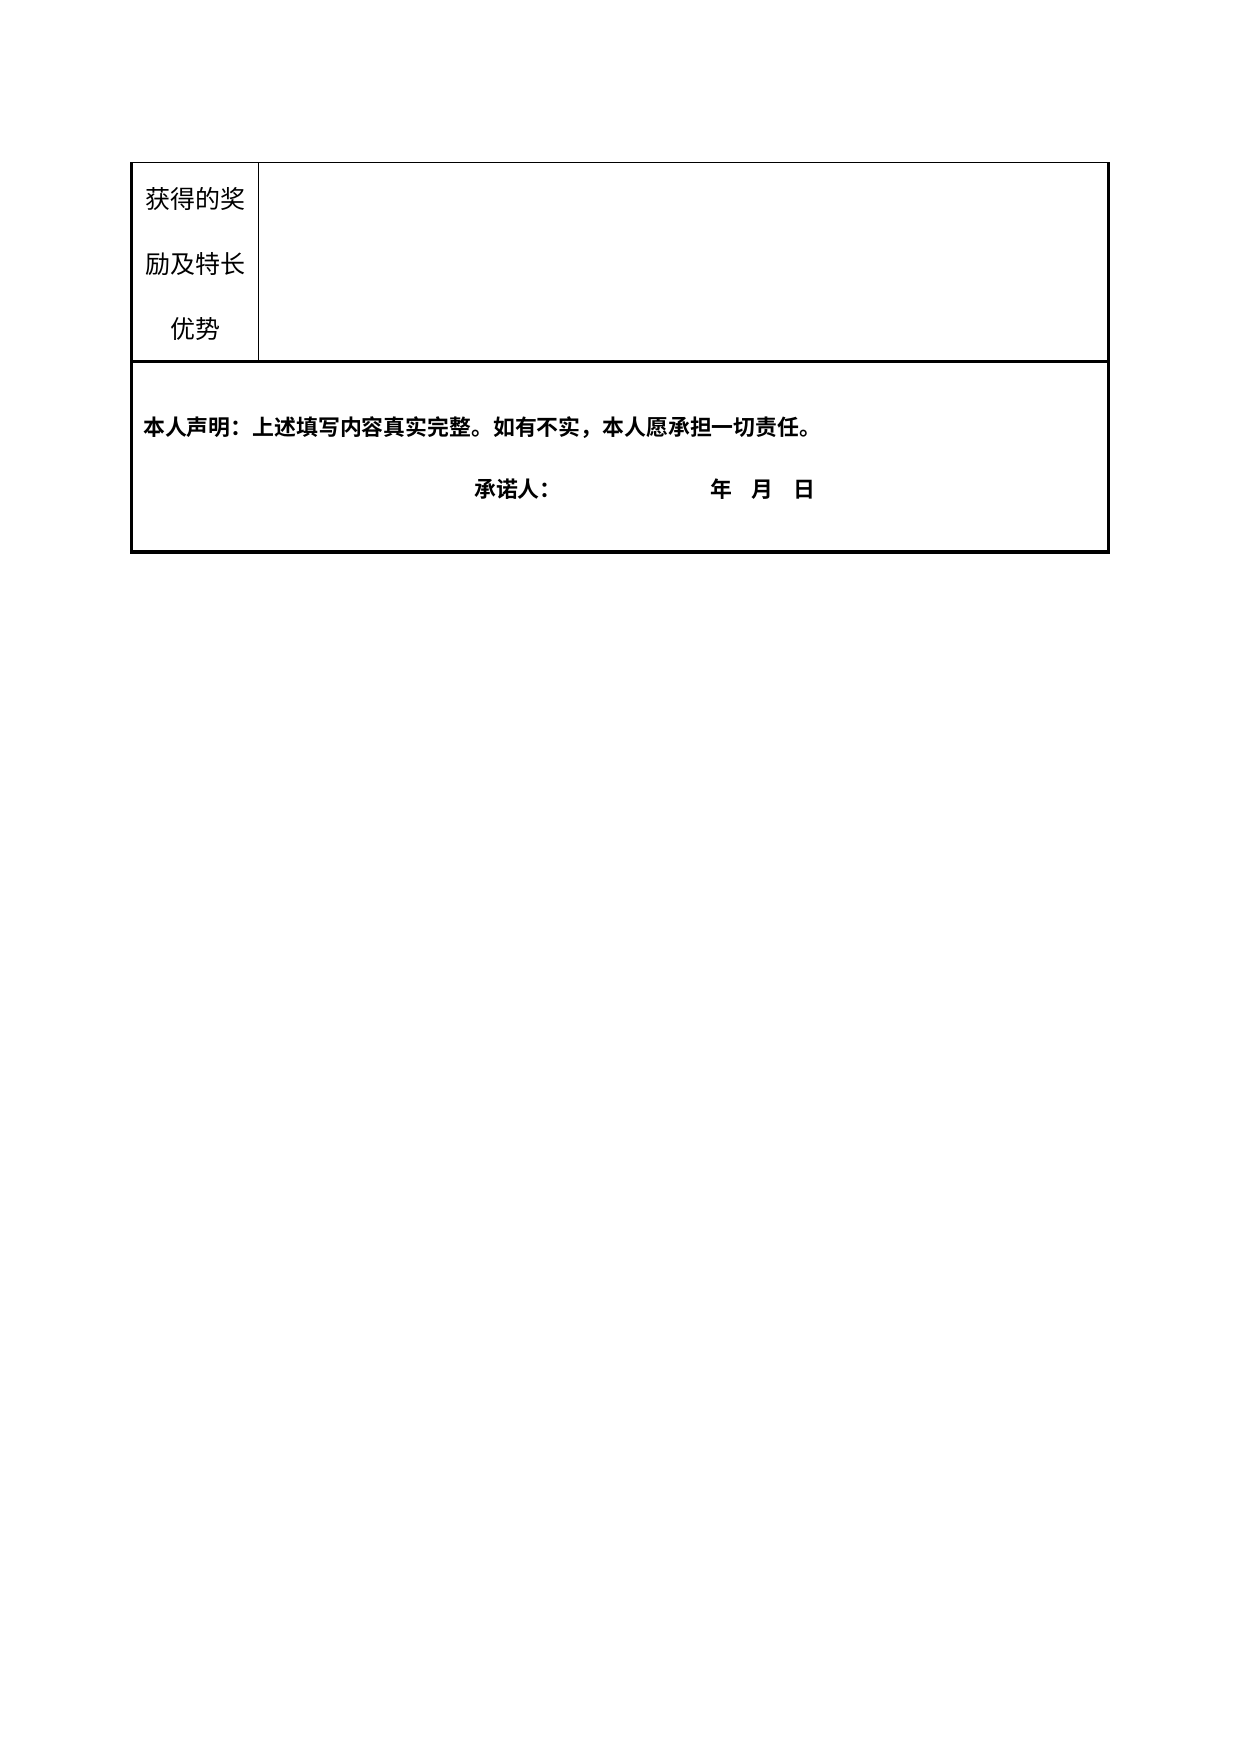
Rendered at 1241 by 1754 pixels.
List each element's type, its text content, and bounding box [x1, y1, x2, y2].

table_cell 获得的奖励及特长优势 [133, 163, 258, 360]
table_cell 本人声明：上述填写内容真实完整。如有不实，本人愿承担一切责任。 承诺人： 年 月 日 [133, 363, 1107, 550]
table_cell [259, 163, 1107, 360]
